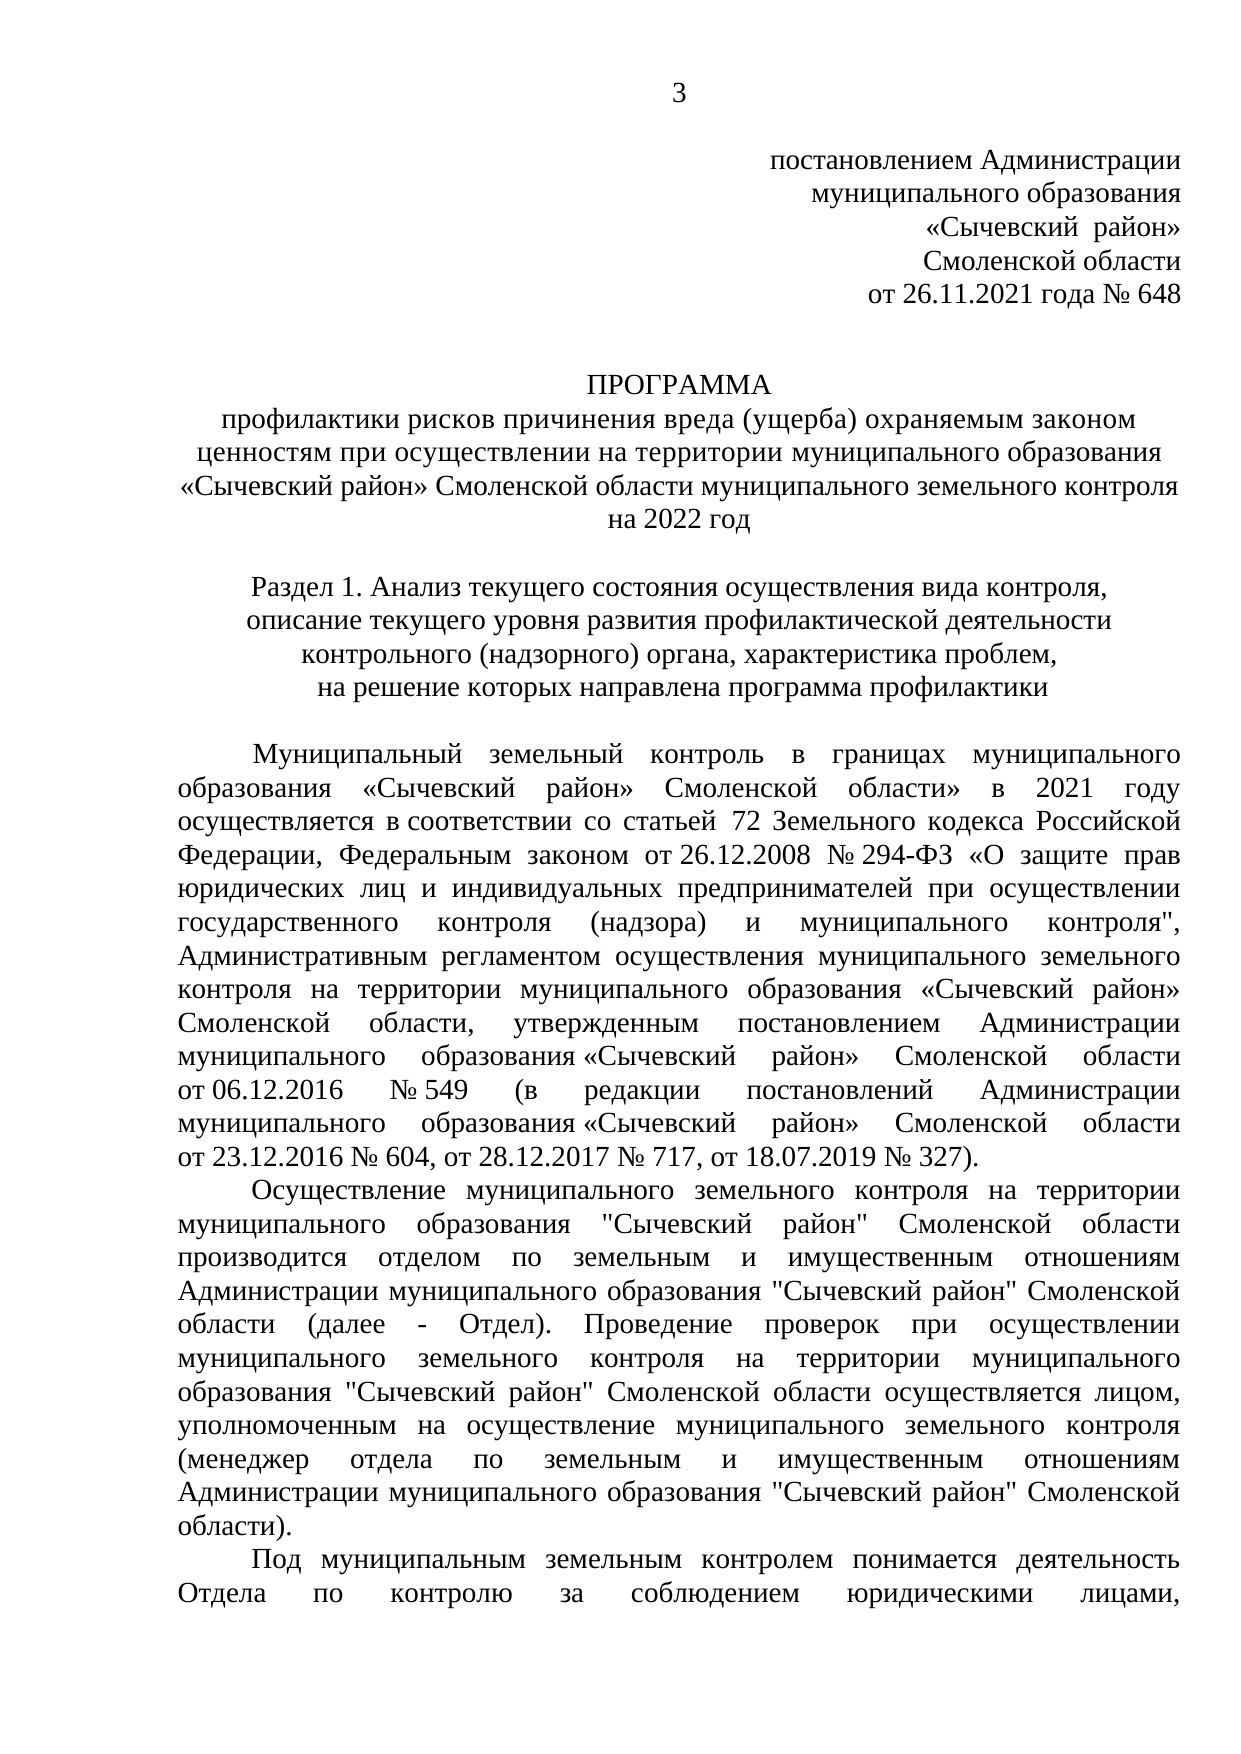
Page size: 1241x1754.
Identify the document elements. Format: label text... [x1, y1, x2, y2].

text ПРОГРАММА [177, 367, 1181, 401]
text Смоленской области [768, 243, 1181, 276]
text описание текущего уровня развития профилактической деятельности контрольного (надзорного) органа, характеристика проблем, [177, 602, 1181, 669]
text от 26.11.2021 года № 648 [768, 276, 1181, 310]
text Раздел 1. Анализ текущего состояния осуществления вида контроля, [177, 569, 1181, 602]
text профилактики рисков причинения вреда (ущерба) охраняемым законом ценностям при осуществлении на территории муниципального образования «Сычевский район» Смоленской области муниципального земельного контроля на 2022 год [177, 401, 1181, 535]
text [177, 1541, 1181, 1608]
text на решение которых направлена программа профилактики [177, 669, 1181, 703]
text постановлением Администрации муниципального образования «Сычевский район» [768, 142, 1181, 243]
text Муниципальный земельный контроль в границах муниципального образования «Сычевский район» Смоленской области» в 2021 году осуществляется в соответствии со статьей 72 Земельного кодекса Российской Федерации, Федеральным законом от 26.12.2008 № 294-ФЗ «О защите прав юридических лиц и индивидуальных предпринимателей при осуществлении государственного контроля (надзора) и муниципального контроля", Административным регламентом осуществления муниципального земельного контроля на территории муниципального образования «Сычевский район» Смоленской области, утвержденным постановлением Администрации муниципального образования «Сычевский район» Смоленской области от 06.12.2016 № 549 (в редакции постановлений Администрации муниципального образования «Сычевский район» Смоленской области от 23.12.2016 № 604, от 28.12.2017 № 717, от 18.07.2019 № 327). [177, 736, 1181, 1172]
text Осуществление муниципального земельного контроля на территории муниципального образования "Сычевский район" Смоленской области производится отделом по земельным и имущественным отношениям Администрации муниципального образования "Сычевский район" Смоленской области (далее - Отдел). Проведение проверок при осуществлении муниципального земельного контроля на территории муниципального образования "Сычевский район" Смоленской области осуществляется лицом, уполномоченным на осуществление муниципального земельного контроля (менеджер отдела по земельным и имущественным отношениям Администрации муниципального образования "Сычевский район" Смоленской области). [177, 1172, 1181, 1541]
